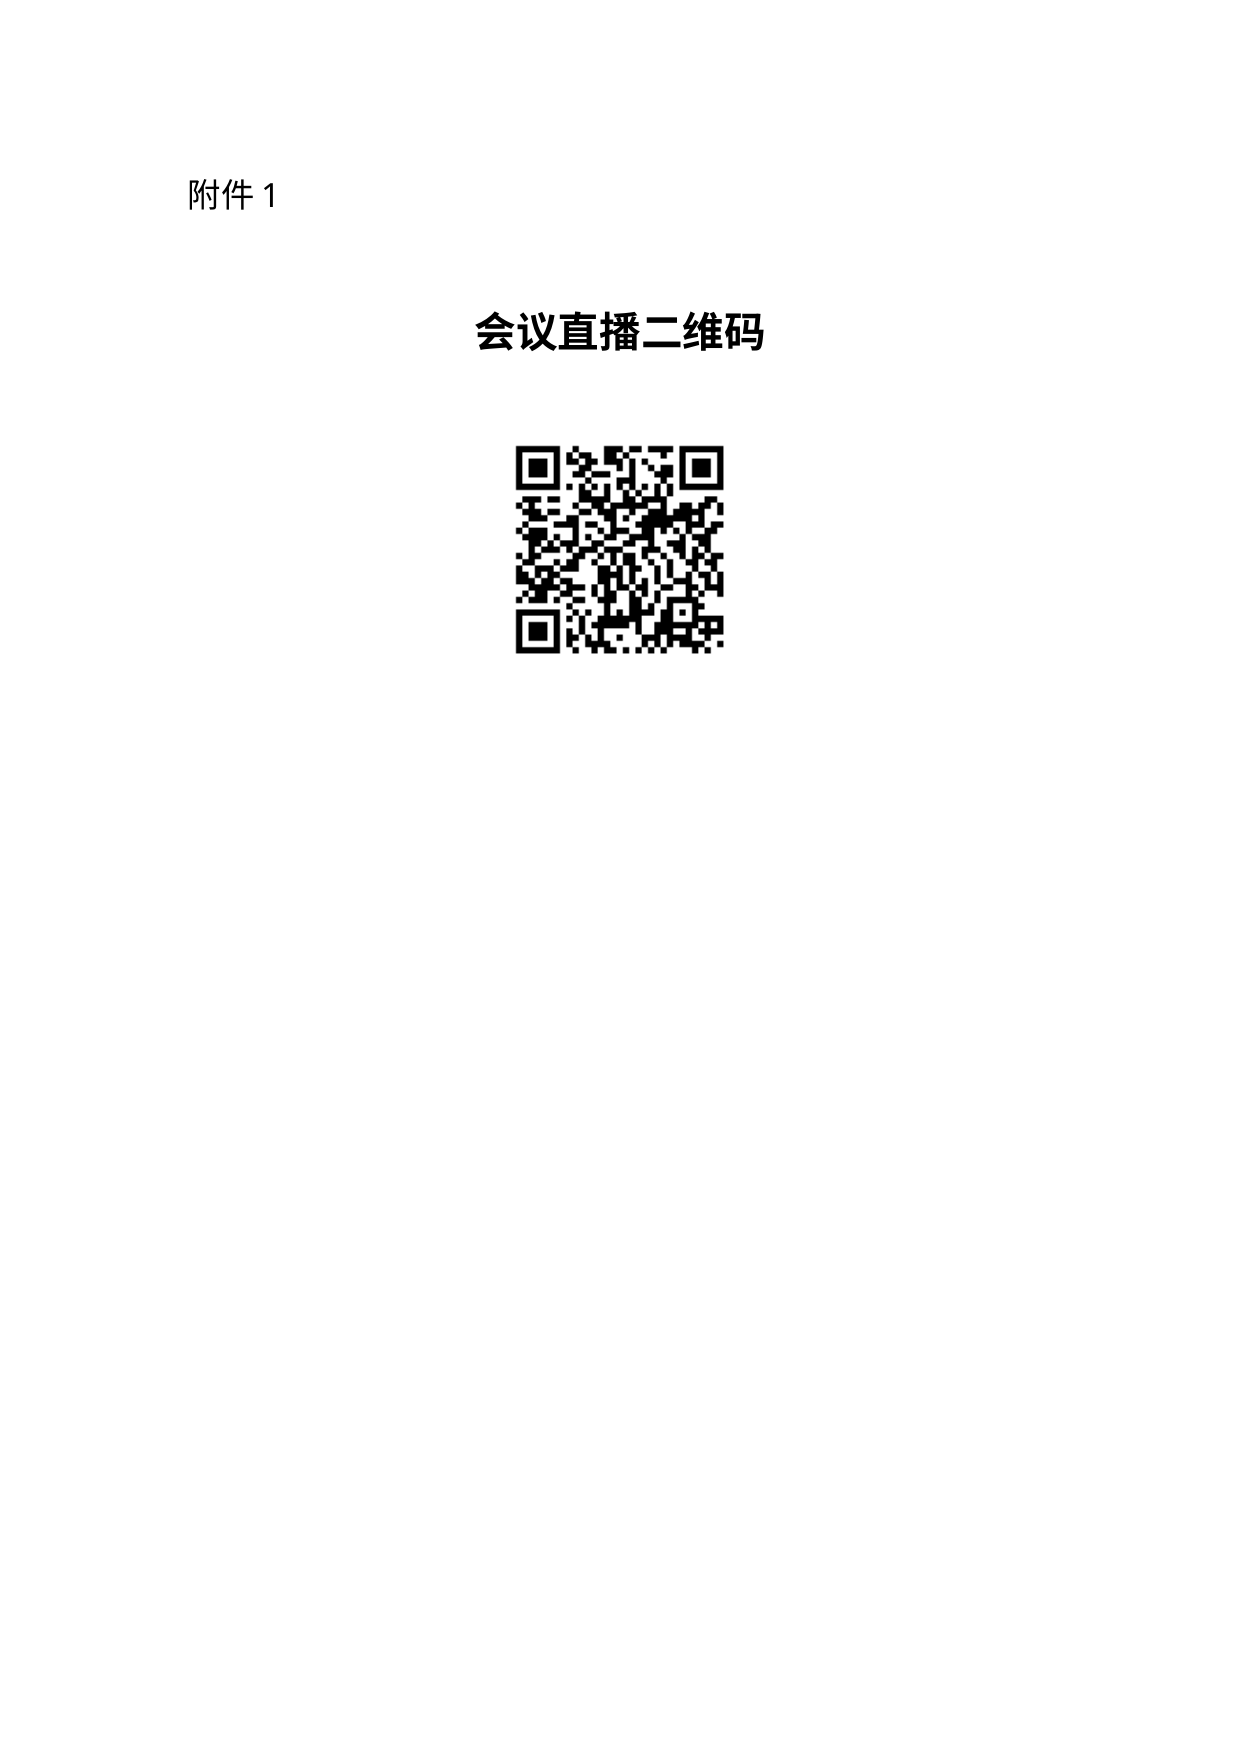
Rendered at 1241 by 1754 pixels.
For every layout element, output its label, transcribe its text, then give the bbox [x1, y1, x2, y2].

text 附件1 [187, 162, 1053, 227]
text 会议直播二维码 [187, 298, 1053, 363]
picture [510, 440, 730, 660]
